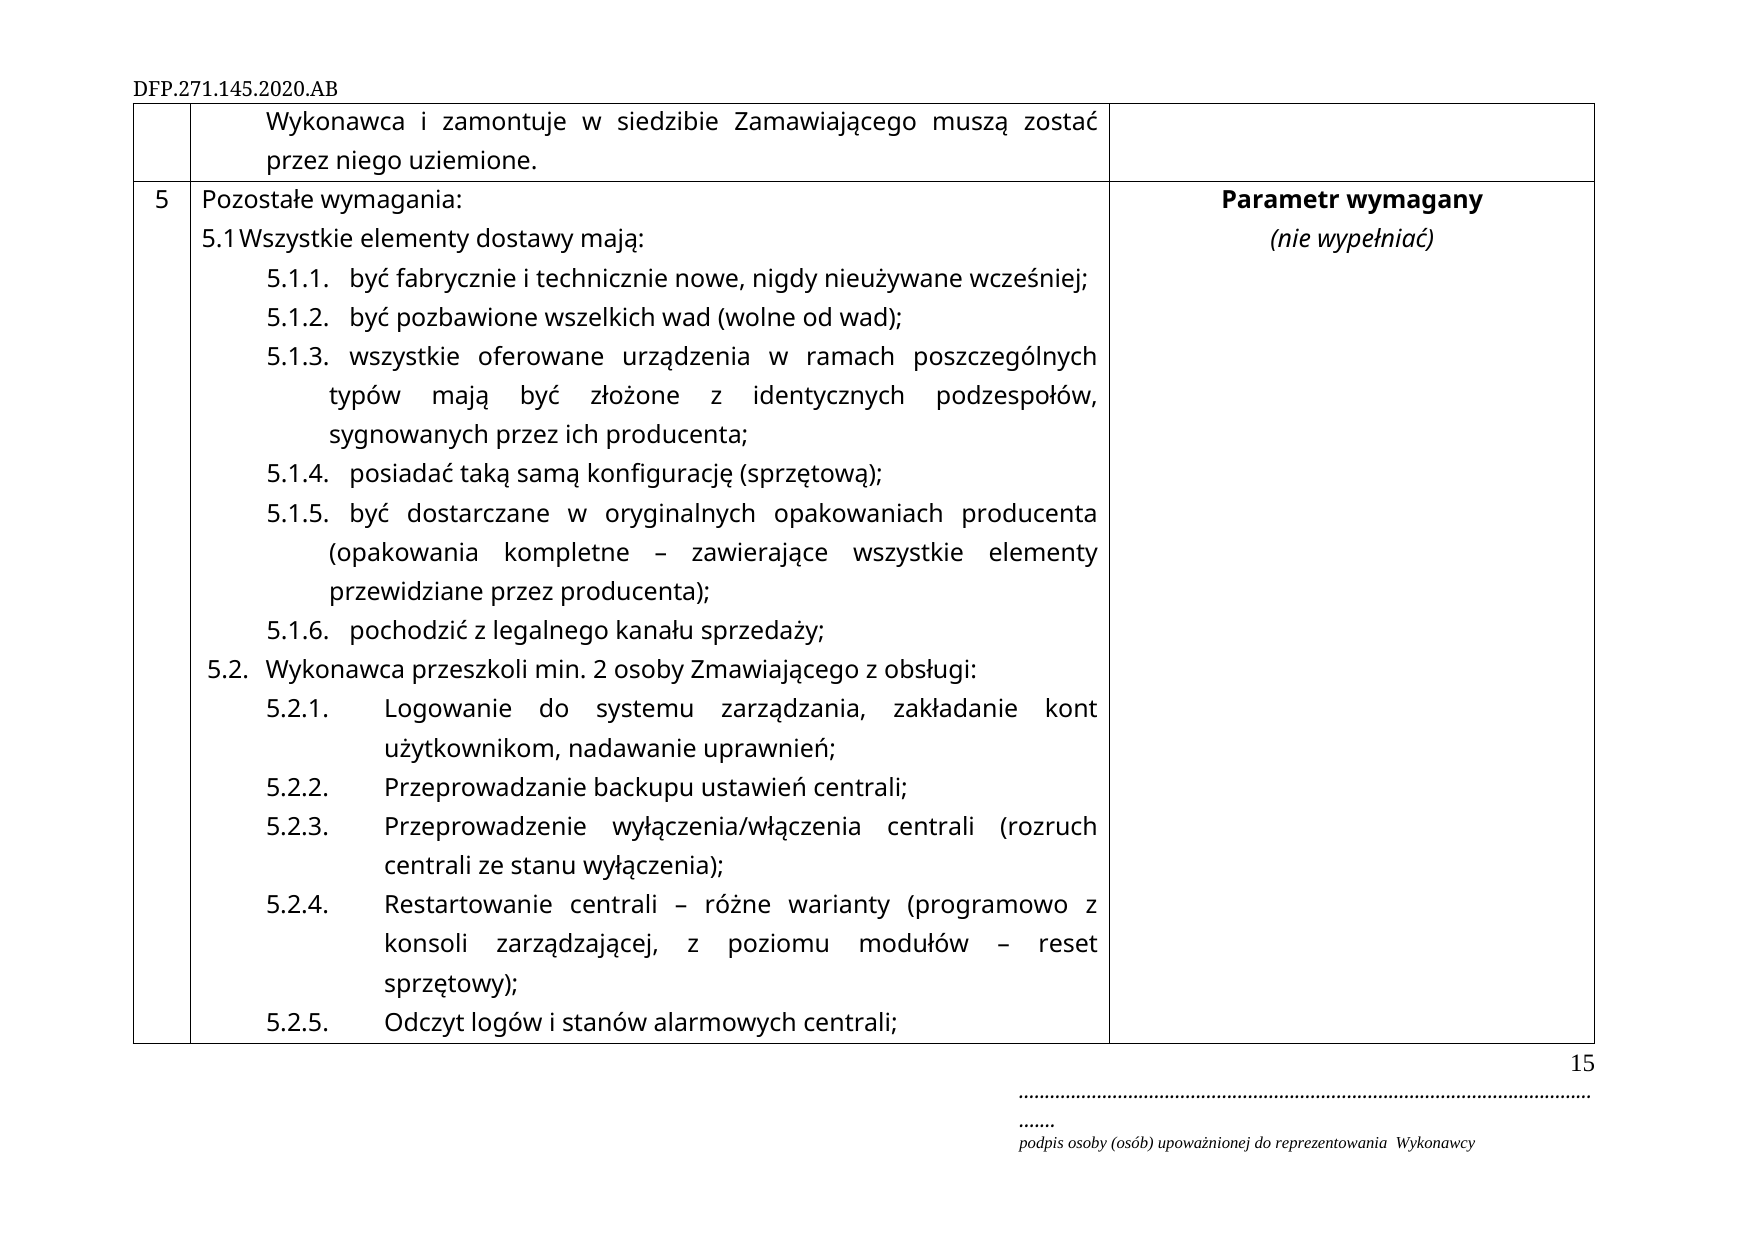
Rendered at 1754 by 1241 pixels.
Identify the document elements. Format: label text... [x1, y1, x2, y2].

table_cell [1110, 104, 1594, 181]
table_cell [1110, 182, 1594, 1042]
table_cell 4 [134, 104, 190, 181]
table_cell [191, 104, 1109, 181]
table_cell 5 [134, 182, 190, 1042]
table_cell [191, 182, 1109, 1042]
